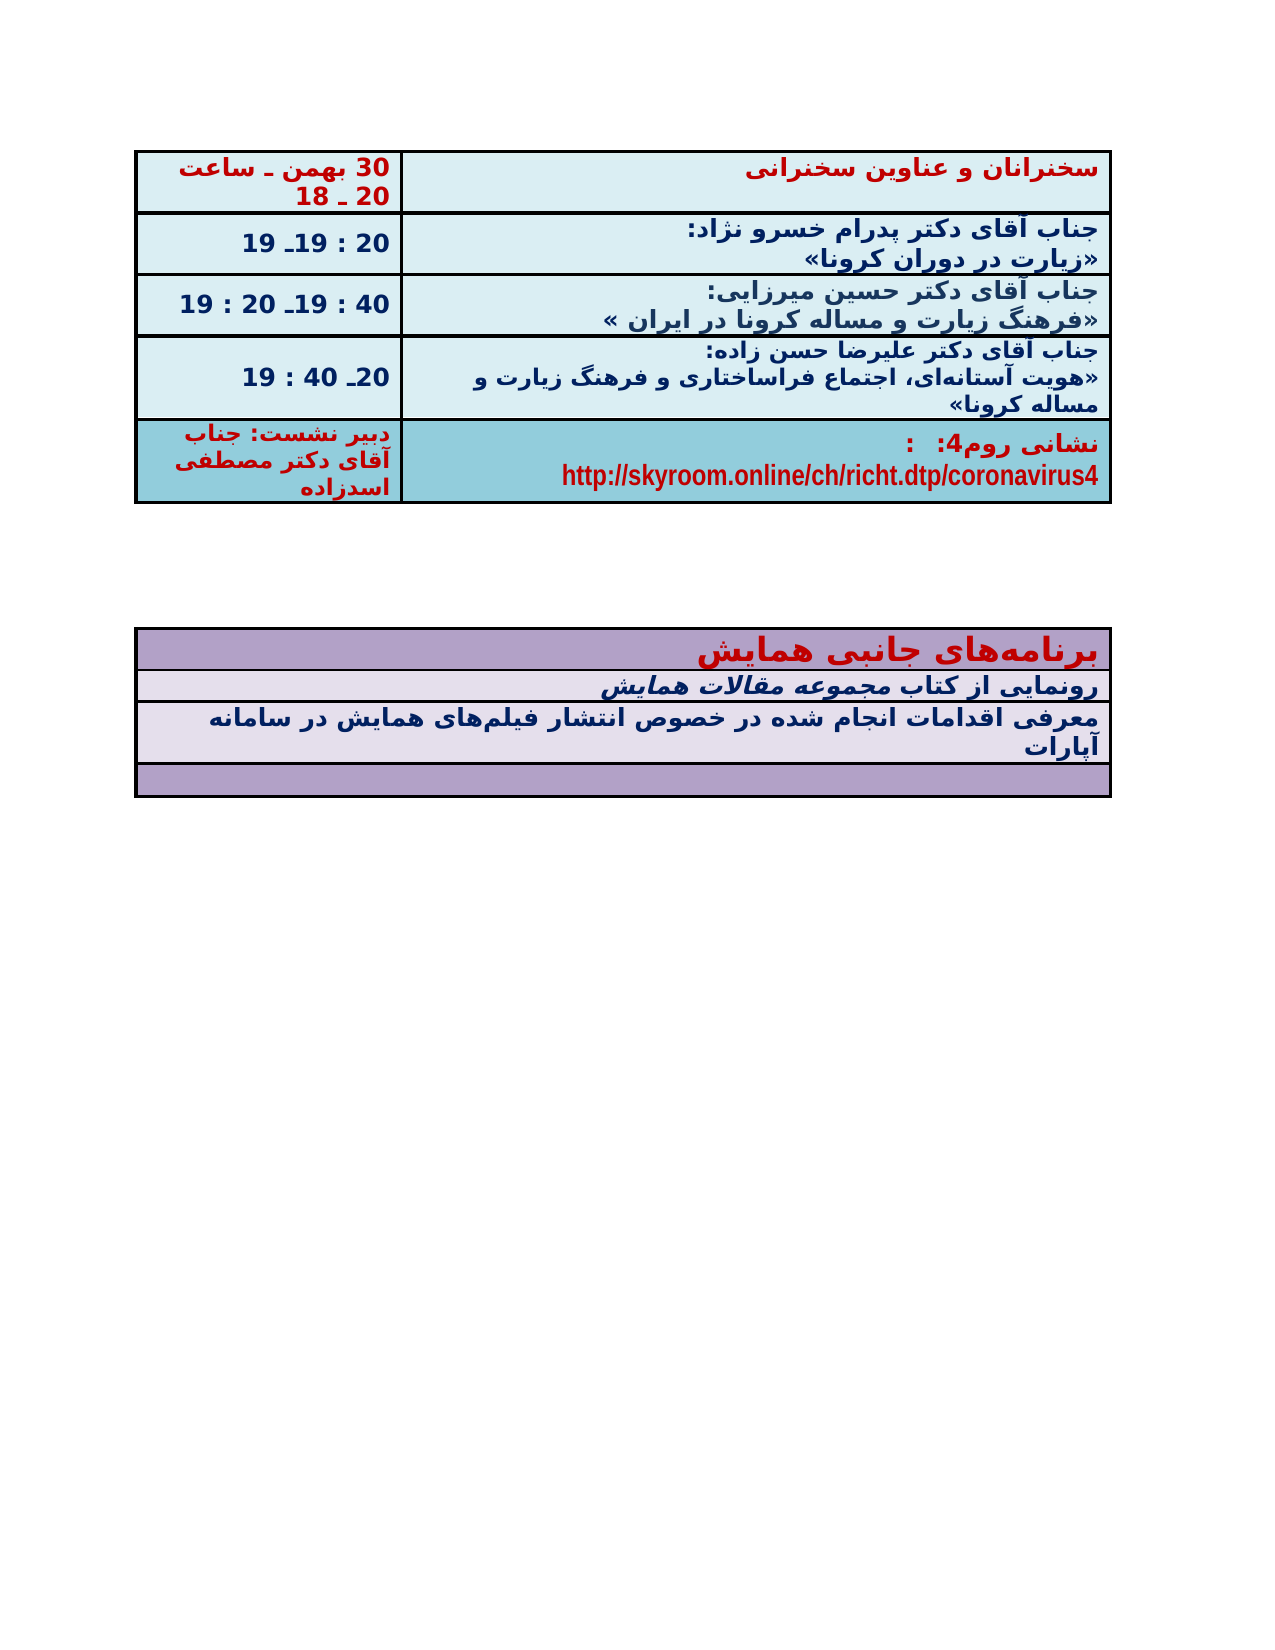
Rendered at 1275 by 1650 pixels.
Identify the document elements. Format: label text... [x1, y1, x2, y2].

table_cell جناب آقای دکتر علیرضا حسن زاده: «هویت آستانه‌ای، اجتماع فراساختاری و فرهنگ زیارت و مساله کرونا» [403, 338, 1109, 417]
table_cell 20ـ 40 : 19 [138, 338, 400, 417]
table_cell [138, 765, 1109, 795]
table_cell جناب آقای دکتر پدرام خسرو نژاد: «زیارت در دوران کرونا» [403, 215, 1109, 273]
table_cell نشانی روم4: : http://skyroom.online/ch/richt.dtp/coronavirus4 [403, 421, 1109, 501]
table_cell 40 : 19ـ 20 : 19 [138, 276, 400, 334]
table_cell دبیر نشست: جناب آقای دکتر مصطفی اسدزاده [138, 421, 400, 501]
table_cell 30 بهمن ـ ساعت 20 ـ 18 [138, 153, 400, 211]
table_cell رونمایی از کتاب مجموعه مقالات همایش [138, 671, 1109, 700]
table_cell معرفی اقدامات انجام شده در خصوص انتشار فیلم‌های همایش در سامانه آپارات [138, 703, 1109, 762]
table_header برنامه‌های جانبی همایش [138, 630, 1109, 669]
table_cell 20 : 19ـ 19 [138, 215, 400, 273]
table_cell جناب آقای دکتر حسین میرزایی: «فرهنگ زیارت و مساله کرونا در ایران » [403, 276, 1109, 334]
table_cell سخنرانان و عناوین سخنرانی [403, 153, 1109, 211]
